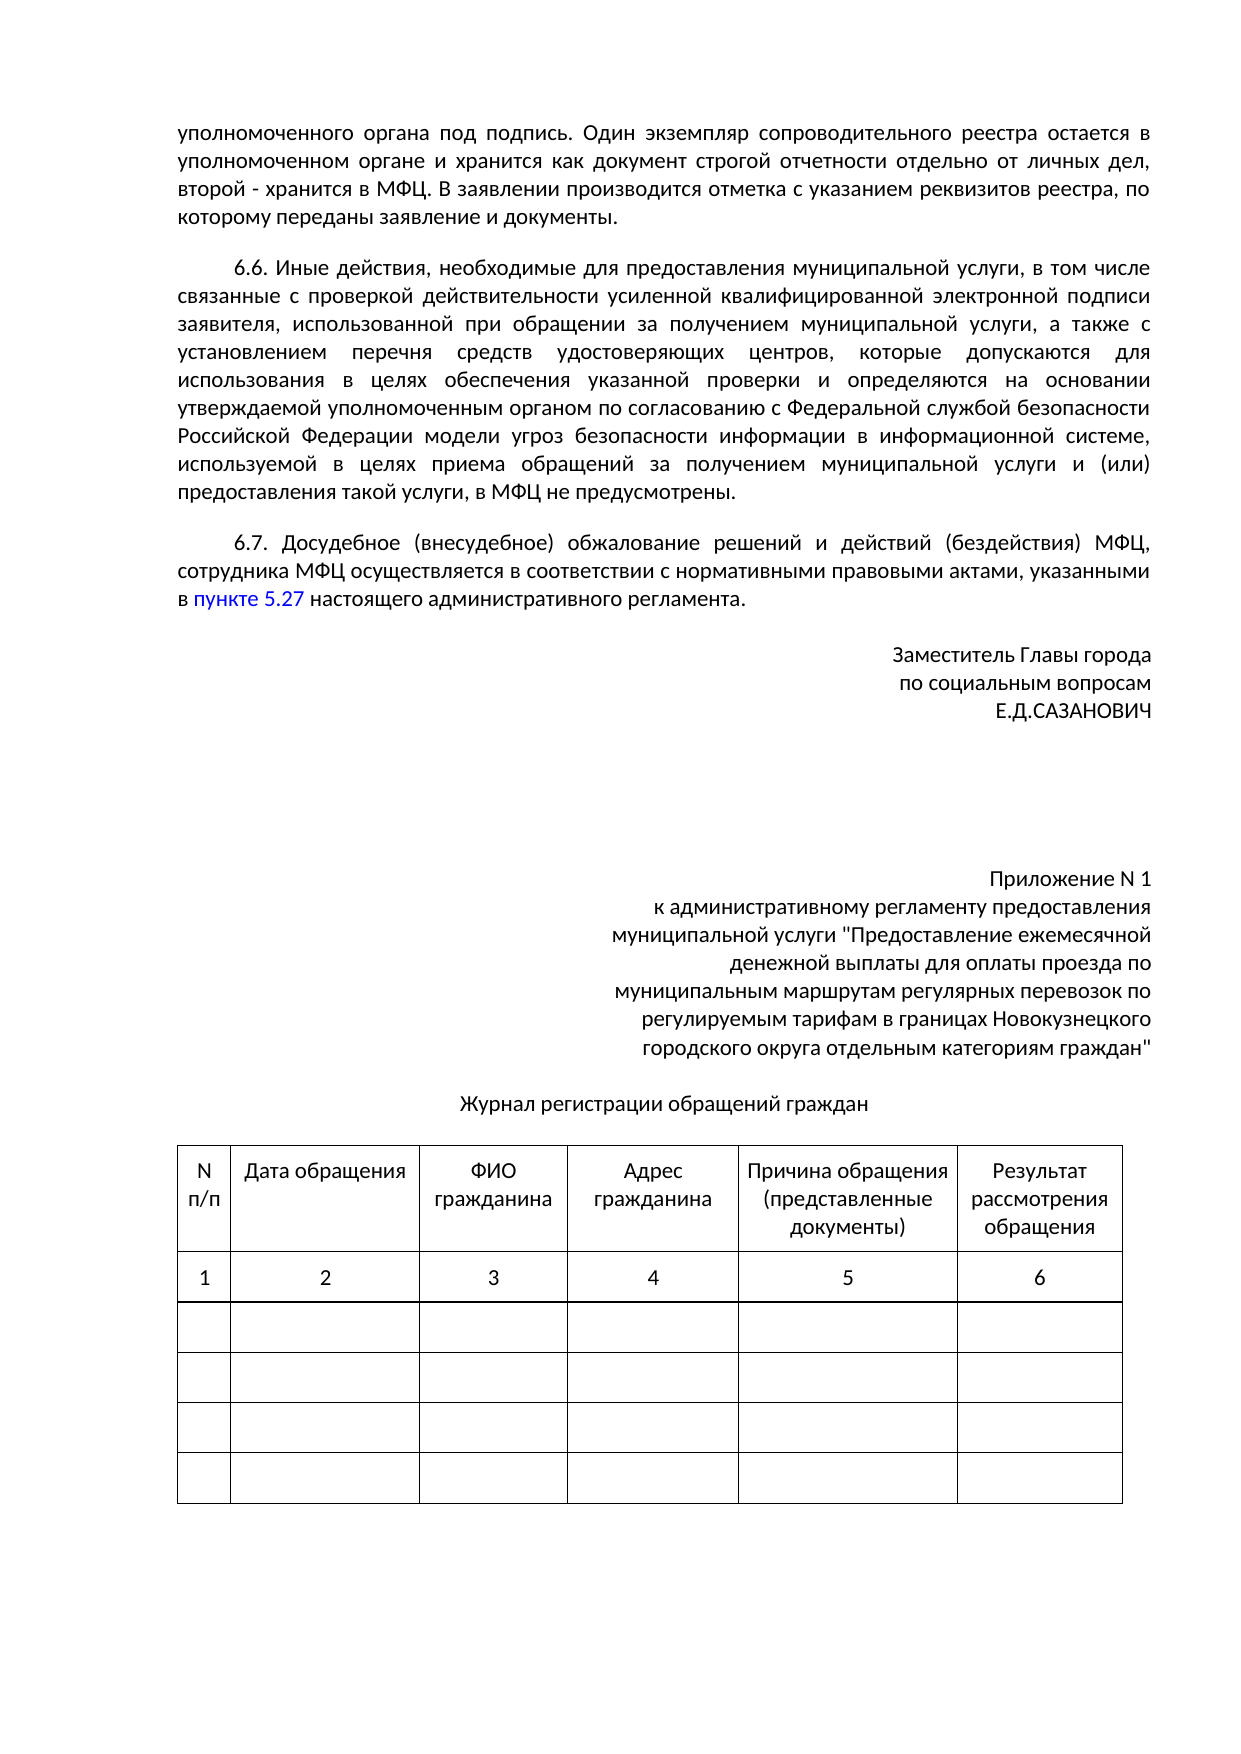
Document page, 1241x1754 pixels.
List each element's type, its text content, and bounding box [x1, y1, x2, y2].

table_cell [178, 1403, 230, 1452]
table_header Результат рассмотрения обращения [958, 1146, 1122, 1251]
table_cell 1 [178, 1252, 230, 1301]
table_cell [231, 1453, 419, 1503]
text по социальным вопросам [177, 668, 1152, 696]
table_cell [958, 1303, 1122, 1352]
table_cell 2 [231, 1252, 419, 1301]
text муниципальным маршрутам регулярных перевозок по [177, 977, 1152, 1004]
text муниципальной услуги "Предоставление ежемесячной [177, 921, 1152, 948]
table_header N п/п [178, 1146, 230, 1251]
table_cell 6 [958, 1252, 1122, 1301]
table_cell [739, 1403, 957, 1452]
text денежной выплаты для оплаты проезда по [177, 948, 1152, 977]
table_cell [739, 1453, 957, 1503]
table_cell [420, 1353, 567, 1402]
table_cell [178, 1353, 230, 1402]
text Журнал регистрации обращений граждан [177, 1089, 1152, 1117]
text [177, 118, 1152, 230]
text Заместитель Главы города [177, 640, 1152, 668]
table_cell 4 [568, 1252, 738, 1301]
table_cell [178, 1303, 230, 1352]
table_cell [568, 1403, 738, 1452]
text регулируемым тарифам в границах Новокузнецкого [177, 1004, 1152, 1033]
table_cell [739, 1353, 957, 1402]
table_header Причина обращения (представленные документы) [739, 1146, 957, 1251]
table_cell 3 [420, 1252, 567, 1301]
text городского округа отдельным категориям граждан" [177, 1033, 1152, 1061]
table_cell [958, 1453, 1122, 1503]
table_header Дата обращения [231, 1146, 419, 1251]
table_cell [568, 1453, 738, 1503]
table_cell [178, 1453, 230, 1503]
table_cell [568, 1303, 738, 1352]
table_cell [231, 1353, 419, 1402]
table_cell [231, 1303, 419, 1352]
table_cell 5 [739, 1252, 957, 1301]
table_header ФИО гражданина [420, 1146, 567, 1251]
table_cell [420, 1403, 567, 1452]
text 6.6. Иные действия, необходимые для предоставления муниципальной услуги, в том числе связанные с проверкой действительности усиленной квалифицированной электронной подписи заявителя, использованной при обращении за получением муниципальной услуги, а также с установлением перечня средств удостоверяющих центров, которые допускаются для использования в целях обеспечения указанной проверки и определяются на основании утверждаемой уполномоченным органом по согласованию с Федеральной службой безопасности Российской Федерации модели угроз безопасности информации в информационной системе, используемой в целях приема обращений за получением муниципальной услуги и (или) предоставления такой услуги, в МФЦ не предусмотрены. [177, 253, 1152, 505]
text 6.7. Досудебное (внесудебное) обжалование решений и действий (бездействия) МФЦ, сотрудника МФЦ осуществляется в соответствии с нормативными правовыми актами, указанными в пункте 5.27 настоящего административного регламента. [177, 528, 1152, 612]
table_cell [568, 1353, 738, 1402]
table_header Адрес гражданина [568, 1146, 738, 1251]
text к административному регламенту предоставления [177, 892, 1152, 921]
text Приложение N 1 [177, 864, 1152, 892]
table_cell [420, 1453, 567, 1503]
table_cell [231, 1403, 419, 1452]
table_cell [739, 1303, 957, 1352]
table_cell [958, 1353, 1122, 1402]
table_cell [958, 1403, 1122, 1452]
text Е.Д.САЗАНОВИЧ [177, 696, 1152, 724]
table_cell [420, 1303, 567, 1352]
